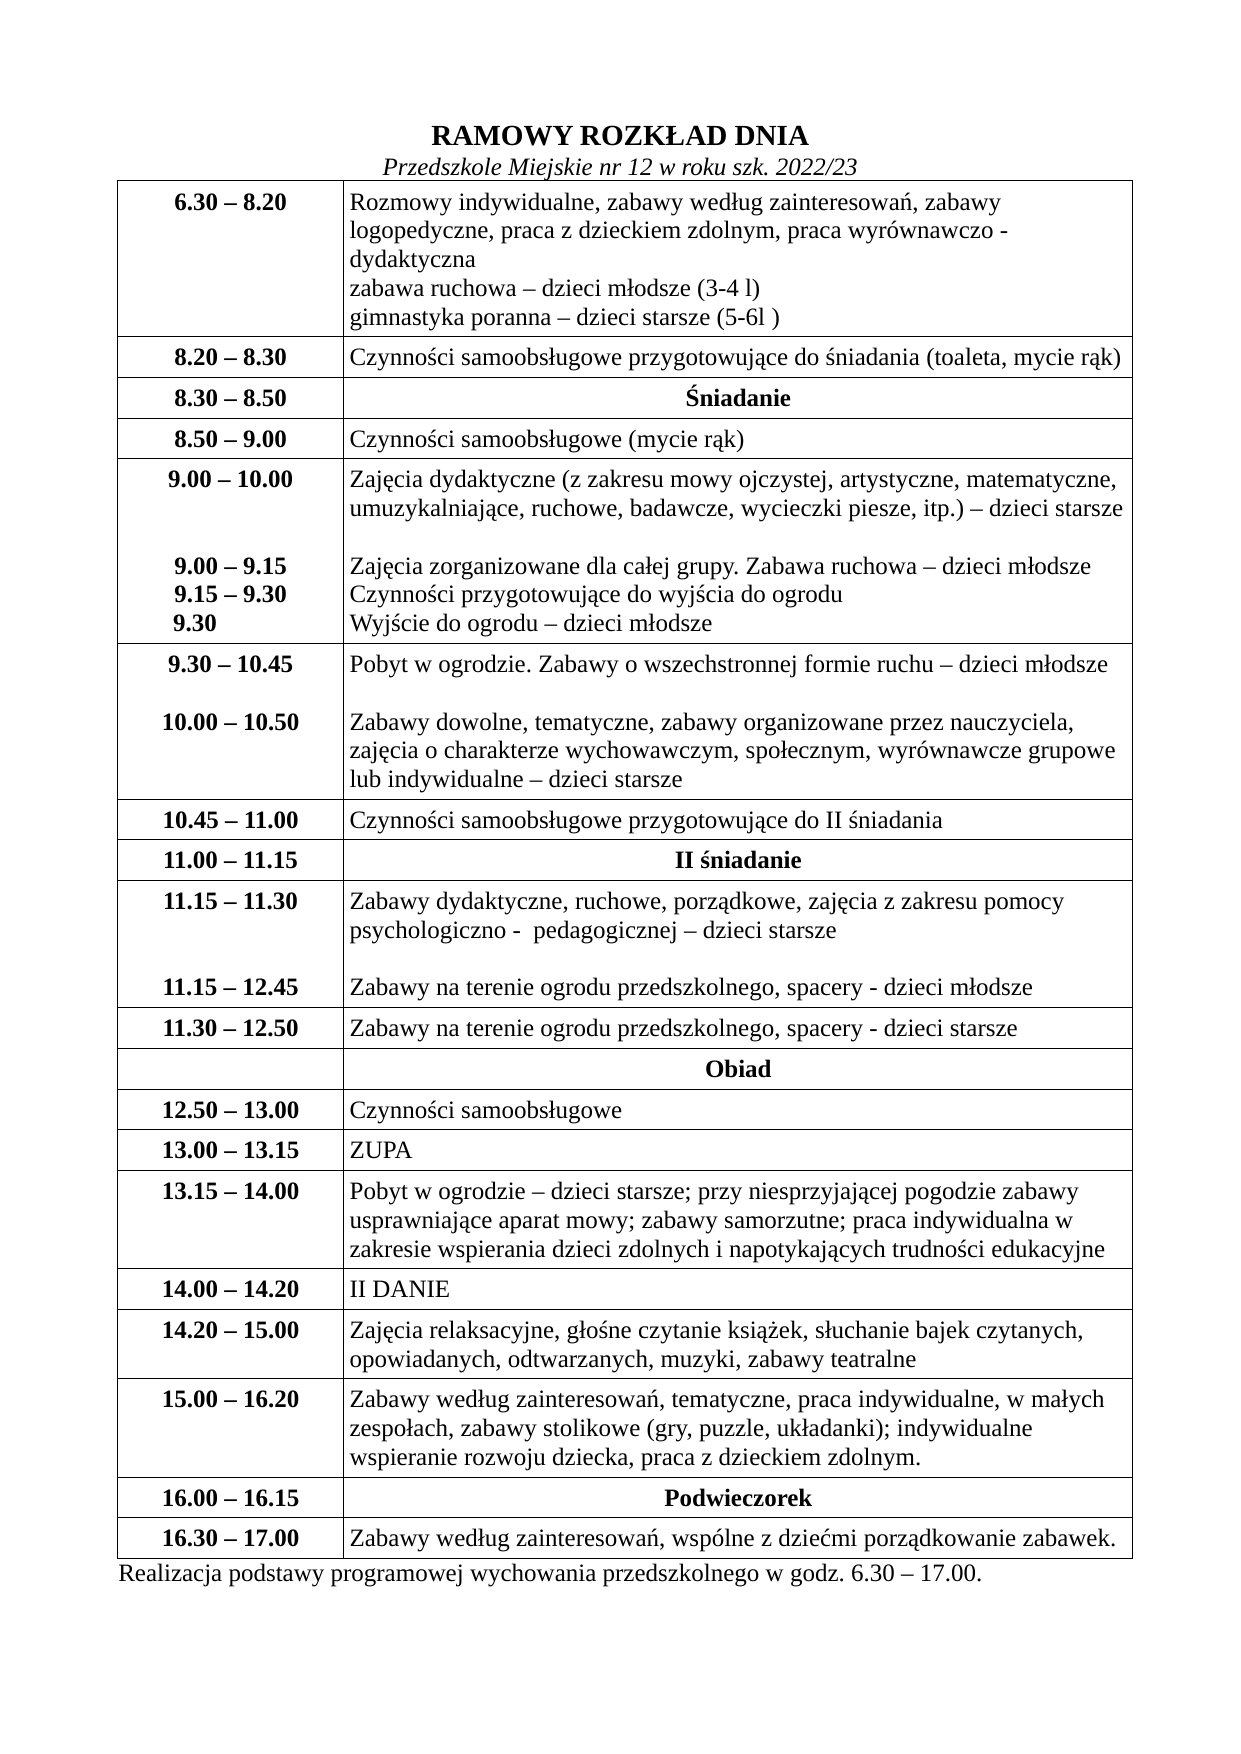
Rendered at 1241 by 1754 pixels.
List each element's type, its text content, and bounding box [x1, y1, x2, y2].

table_cell 13.15 – 14.00 [118, 1171, 343, 1268]
text Realizacja podstawy programowej wychowania przedszkolnego w godz. 6.30 – 17.00. [118, 1559, 1122, 1587]
table_cell Zajęcia relaksacyjne, głośne czytanie książek, słuchanie bajek czytanych, opowiadanych, odtwarzanych, muzyki, zabawy teatralne [344, 1310, 1132, 1378]
table_header Rozmowy indywidualne, zabawy według zainteresowań, zabawy logopedyczne, praca z dzieckiem zdolnym, praca wyrównawczo - dydaktyczna zabawa ruchowa – dzieci młodsze (3-4 l) gimnastyka poranna – dzieci starsze (5-6l ) [344, 181, 1132, 336]
table_cell 11.00 – 11.15 [118, 840, 343, 880]
table_cell ZUPA [344, 1130, 1132, 1170]
table_cell II DANIE [344, 1269, 1132, 1309]
table_cell Czynności samoobsługowe przygotowujące do II śniadania [344, 800, 1132, 839]
table_cell Czynności samoobsługowe (mycie rąk) [344, 419, 1132, 458]
table_cell 8.30 – 8.50 [118, 378, 343, 418]
table_cell Czynności samoobsługowe [344, 1090, 1132, 1129]
table_cell 11.15 – 11.30 11.15 – 12.45 [118, 881, 343, 1007]
table_cell Zabawy według zainteresowań, wspólne z dziećmi porządkowanie zabawek. [344, 1518, 1132, 1558]
table_cell Zajęcia dydaktyczne (z zakresu mowy ojczystej, artystyczne, matematyczne, umuzykalniające, ruchowe, badawcze, wycieczki piesze, itp.) – dzieci starsze Zajęcia zorganizowane dla całej grupy. Zabawa ruchowa – dzieci młodsze Czynności przygotowujące do wyjścia do ogrodu Wyjście do ogrodu – dzieci młodsze [344, 459, 1132, 643]
table_cell Podwieczorek [344, 1478, 1132, 1517]
table_cell 12.50 – 13.00 [118, 1090, 343, 1129]
table_cell 14.20 – 15.00 [118, 1310, 343, 1378]
table_cell 13.00 – 13.15 [118, 1130, 343, 1170]
table_cell II śniadanie [344, 840, 1132, 880]
table_cell 8.50 – 9.00 [118, 419, 343, 458]
table_cell Zabawy według zainteresowań, tematyczne, praca indywidualne, w małych zespołach, zabawy stolikowe (gry, puzzle, układanki); indywidualne wspieranie rozwoju dziecka, praca z dzieckiem zdolnym. [344, 1379, 1132, 1477]
table_cell Obiad [344, 1049, 1132, 1088]
table_cell 11.30 – 12.50 [118, 1008, 343, 1048]
table_cell 10.45 – 11.00 [118, 800, 343, 839]
table_cell Pobyt w ogrodzie – dzieci starsze; przy niesprzyjającej pogodzie zabawy usprawniające aparat mowy; zabawy samorzutne; praca indywidualna w zakresie wspierania dzieci zdolnych i napotykających trudności edukacyjne [344, 1171, 1132, 1268]
table_cell [118, 1049, 343, 1088]
table_cell Zabawy dydaktyczne, ruchowe, porządkowe, zajęcia z zakresu pomocy psychologiczno - pedagogicznej – dzieci starsze Zabawy na terenie ogrodu przedszkolnego, spacery - dzieci młodsze [344, 881, 1132, 1007]
table_cell 16.30 – 17.00 [118, 1518, 343, 1558]
table_cell 9.00 – 10.00 9.00 – 9.15 9.15 – 9.30 9.30 [118, 459, 343, 643]
table_cell Śniadanie [344, 378, 1132, 418]
text Przedszkole Miejskie nr 12 w roku szk. 2022/23 [118, 152, 1122, 180]
table_cell Zabawy na terenie ogrodu przedszkolnego, spacery - dzieci starsze [344, 1008, 1132, 1048]
table_cell 14.00 – 14.20 [118, 1269, 343, 1309]
table_cell 9.30 – 10.45 10.00 – 10.50 [118, 644, 343, 798]
table_cell 16.00 – 16.15 [118, 1478, 343, 1517]
table_cell 8.20 – 8.30 [118, 337, 343, 377]
table_header 6.30 – 8.20 [118, 181, 343, 336]
text RAMOWY ROZKŁAD DNIA [118, 118, 1122, 152]
table_cell Czynności samoobsługowe przygotowujące do śniadania (toaleta, mycie rąk) [344, 337, 1132, 377]
table_cell 15.00 – 16.20 [118, 1379, 343, 1477]
table_cell Pobyt w ogrodzie. Zabawy o wszechstronnej formie ruchu – dzieci młodsze Zabawy dowolne, tematyczne, zabawy organizowane przez nauczyciela, zajęcia o charakterze wychowawczym, społecznym, wyrównawcze grupowe lub indywidualne – dzieci starsze [344, 644, 1132, 798]
